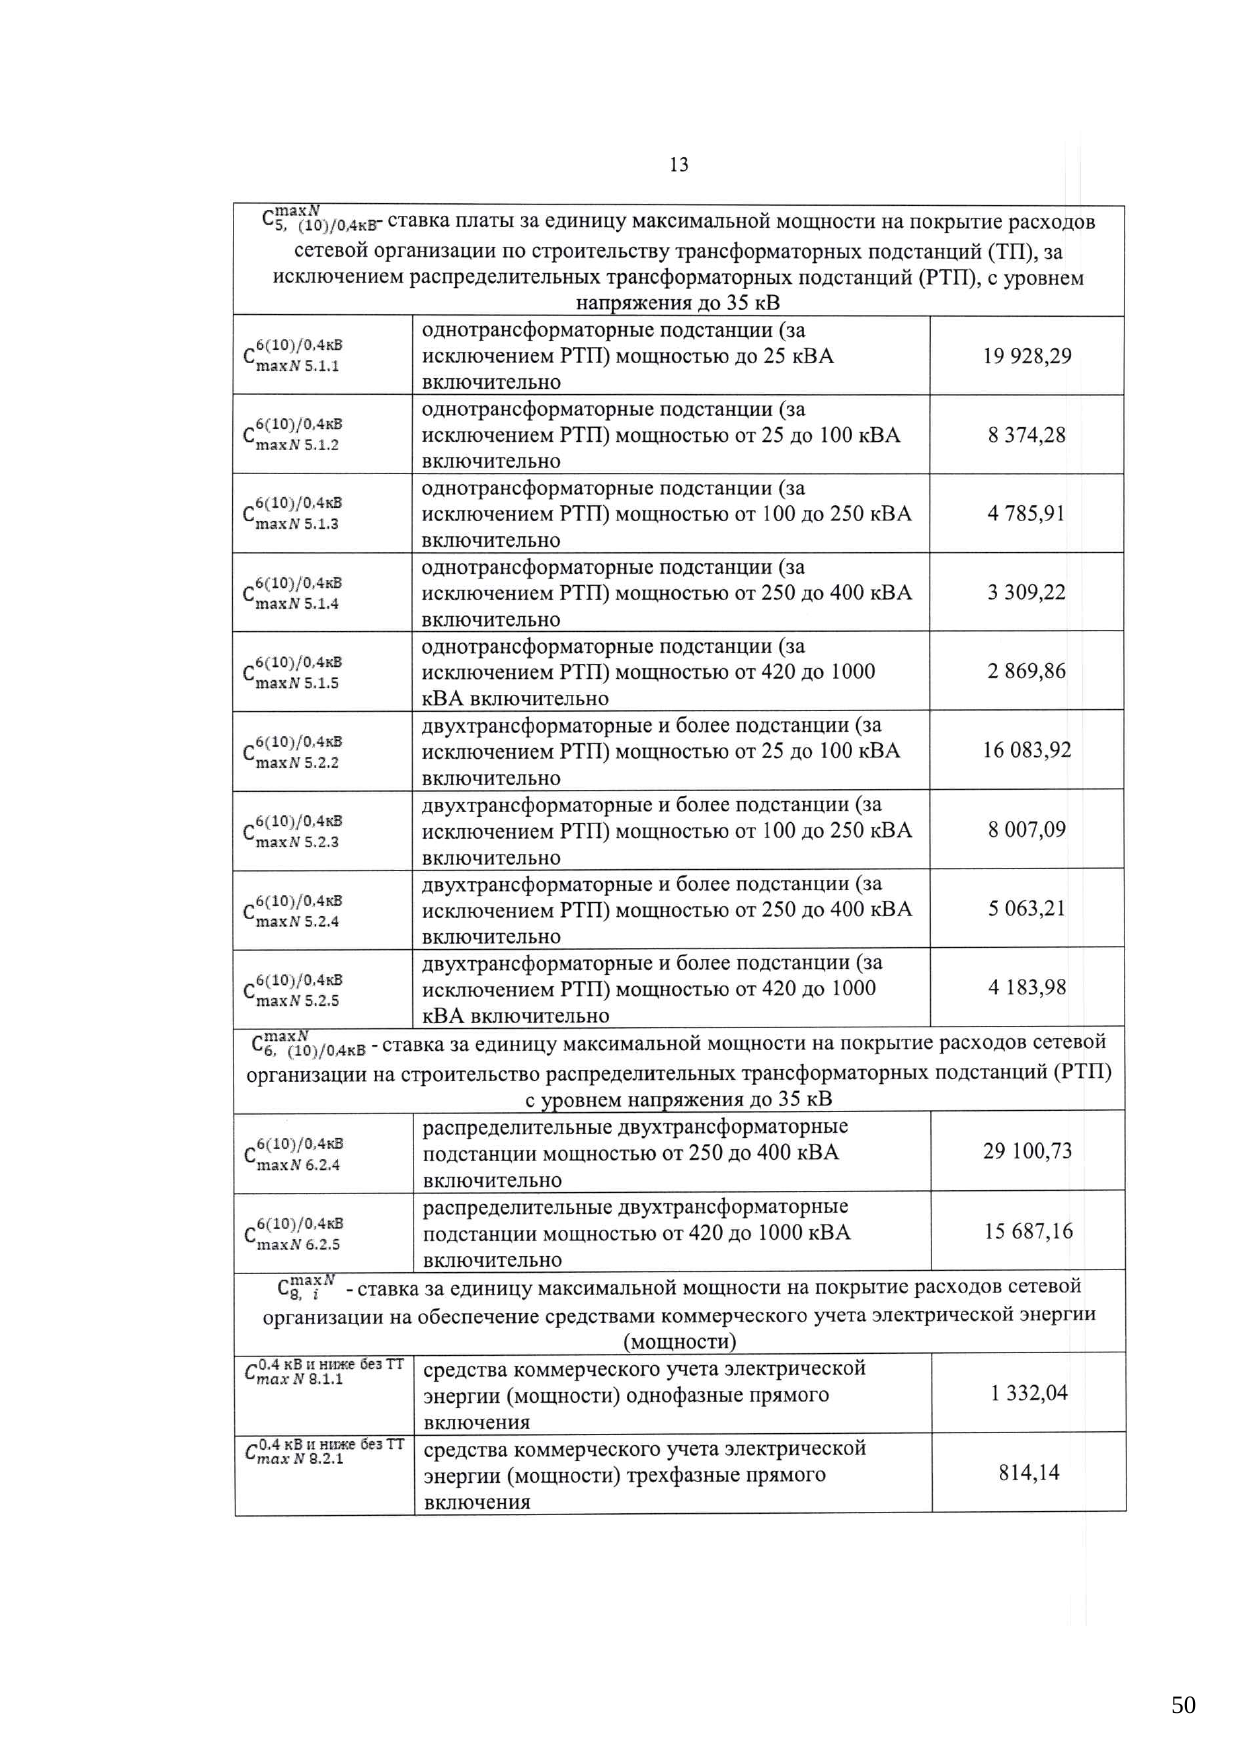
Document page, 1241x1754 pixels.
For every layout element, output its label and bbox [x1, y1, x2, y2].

picture [103, 88, 1197, 1641]
